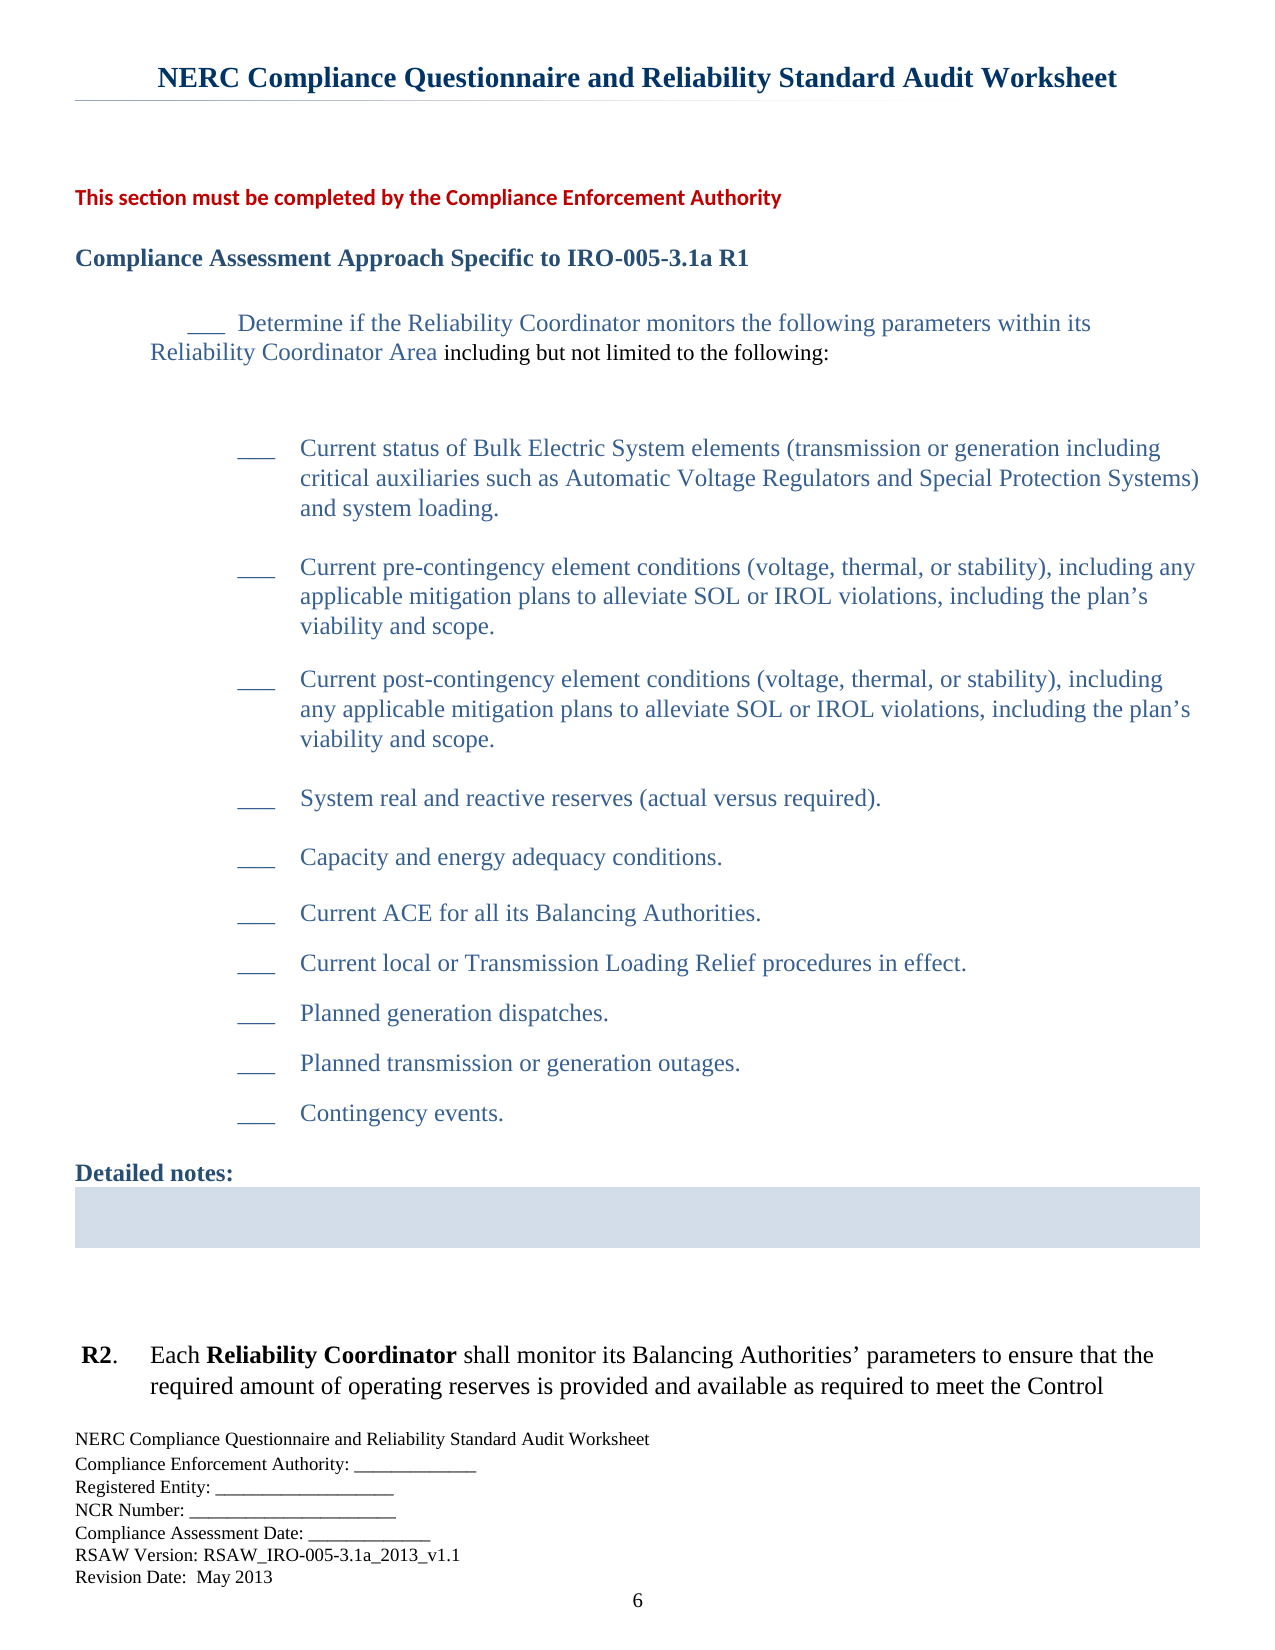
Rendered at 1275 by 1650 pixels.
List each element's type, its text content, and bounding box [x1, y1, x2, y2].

text Detailed notes: [75, 1157, 1200, 1187]
text Reliability Coordinator Area including but not limited to the following: [75, 337, 1200, 366]
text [75, 1339, 1200, 1400]
text ___ Determine if the Reliability Coordinator monitors the following parameters within its [75, 307, 1200, 337]
text ___ Current ACE for all its Balancing Authorities. [75, 901, 1200, 926]
picture [75, 100, 1054, 107]
text ___ Capacity and energy adequacy conditions. [75, 842, 1200, 871]
text ___ Current status of Bulk Electric System elements (transmission or generation including critical auxiliaries such as Automatic Voltage Regulators and Special Protection Systems) and system loading. [75, 433, 1200, 522]
text This section must be completed by the Compliance Enforcement Authority [75, 180, 1200, 211]
text ___ Current post-contingency element conditions (voltage, thermal, or stability), including any applicable mitigation plans to alleviate SOL or IROL violations, including the plan’s viability and scope. [75, 664, 1200, 753]
text ___ Contingency events. [75, 1101, 1200, 1126]
text ___ Planned transmission or generation outages. [75, 1051, 1200, 1076]
text ___ Current pre-contingency element conditions (voltage, thermal, or stability), including any applicable mitigation plans to alleviate SOL or IROL violations, including the plan’s viability and scope. [75, 552, 1200, 640]
text ___ Planned generation dispatches. [75, 1001, 1200, 1026]
text Compliance Assessment Approach Specific to IRO-005-3.1a R1 [75, 242, 1200, 272]
text ___ Current local or Transmission Loading Relief procedures in effect. [75, 951, 1200, 976]
text ___ System real and reactive reserves (actual versus required). [75, 783, 1200, 812]
